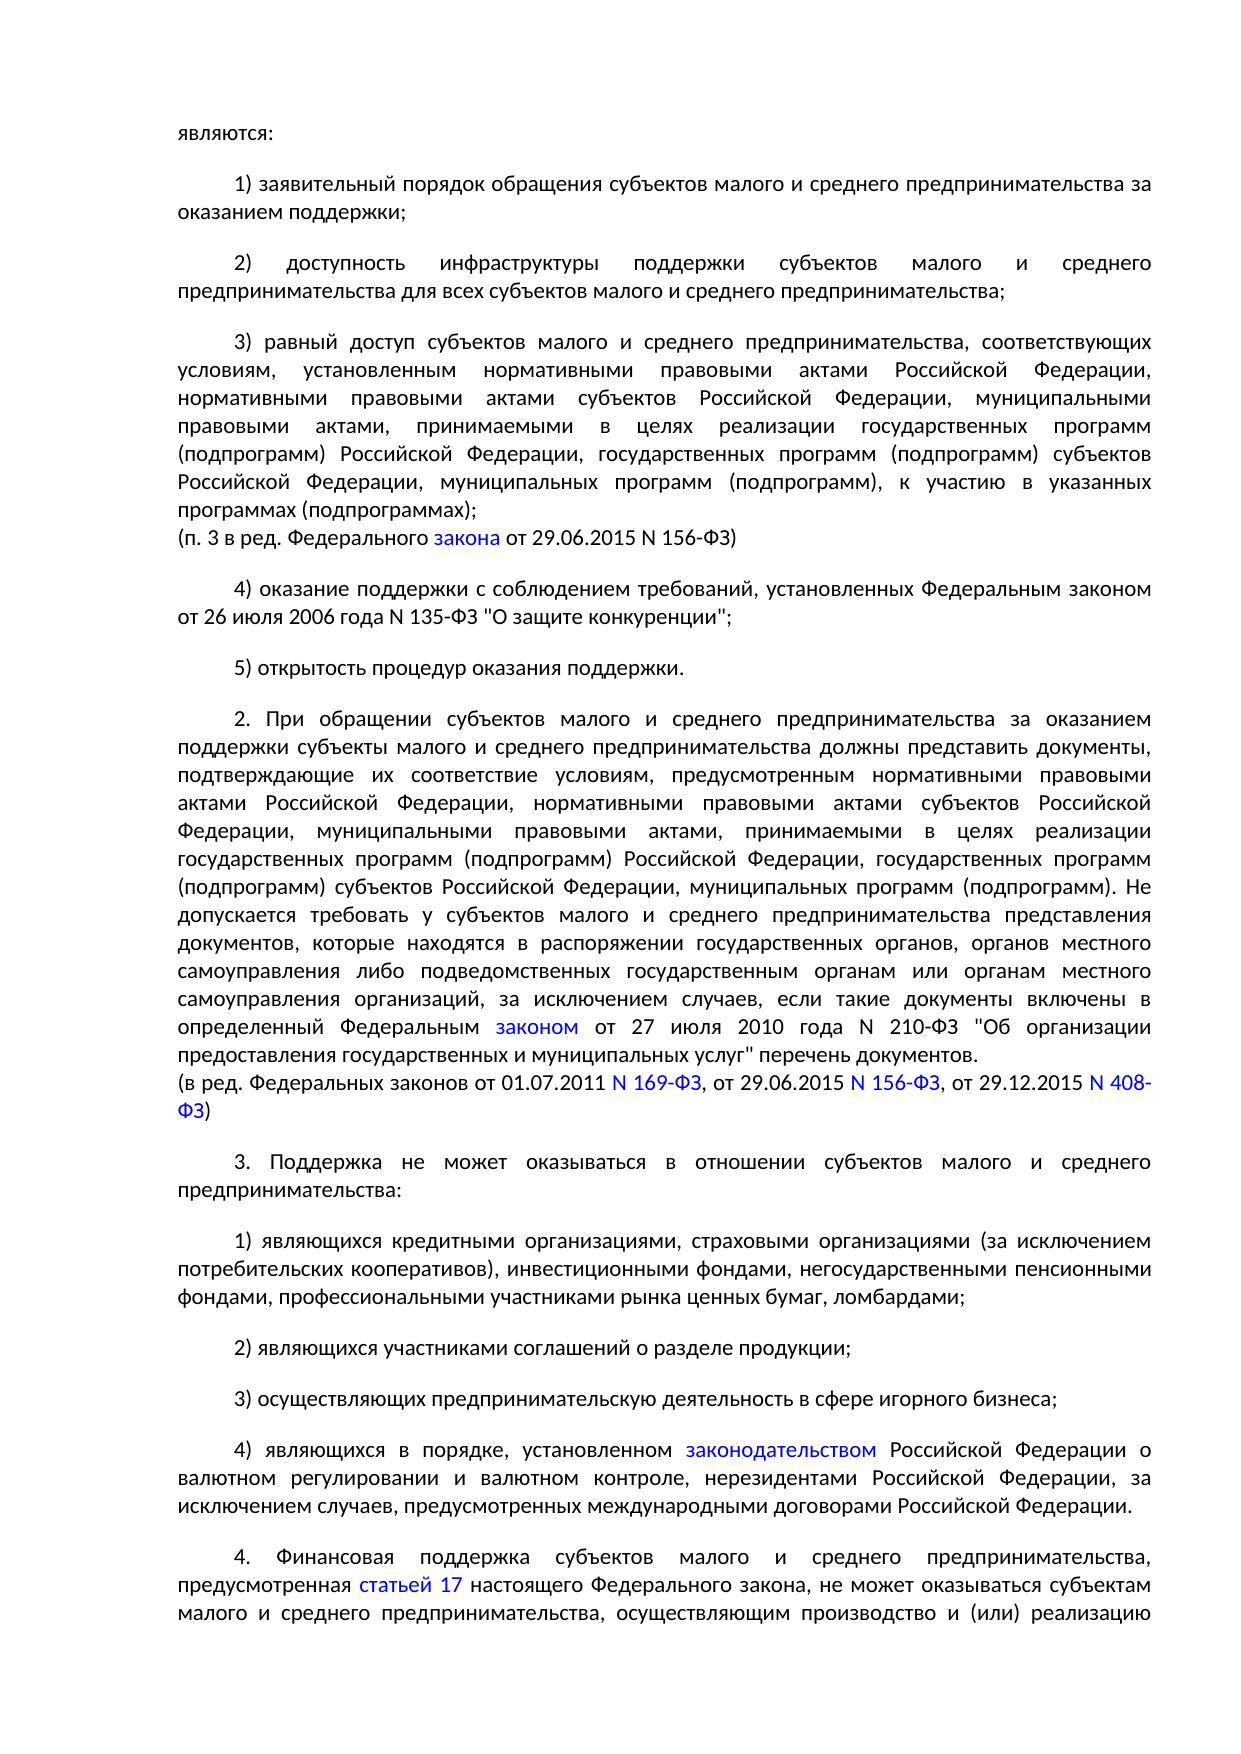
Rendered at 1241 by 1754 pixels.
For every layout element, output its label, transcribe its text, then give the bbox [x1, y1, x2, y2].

text 1) заявительный порядок обращения субъектов малого и среднего предпринимательства за оказанием поддержки; [177, 169, 1152, 225]
text 2. При обращении субъектов малого и среднего предпринимательства за оказанием поддержки субъекты малого и среднего предпринимательства должны представить документы, подтверждающие их соответствие условиям, предусмотренным нормативными правовыми актами Российской Федерации, нормативными правовыми актами субъектов Российской Федерации, муниципальными правовыми актами, принимаемыми в целях реализации государственных программ (подпрограмм) Российской Федерации, государственных программ (подпрограмм) субъектов Российской Федерации, муниципальных программ (подпрограмм). Не допускается требовать у субъектов малого и среднего предпринимательства представления документов, которые находятся в распоряжении государственных органов, органов местного самоуправления либо подведомственных государственным органам или органам местного самоуправления организаций, за исключением случаев, если такие документы включены в определенный Федеральным законом от 27 июля 2010 года N 210-ФЗ "Об организации предоставления государственных и муниципальных услуг" перечень документов. [177, 704, 1152, 1068]
text (в ред. Федеральных законов от 01.07.2011 N 169-ФЗ, от 29.06.2015 N 156-ФЗ, от 29.12.2015 N 408-ФЗ) [177, 1068, 1152, 1124]
text 2) являющихся участниками соглашений о разделе продукции; [177, 1333, 1152, 1361]
text 3. Поддержка не может оказываться в отношении субъектов малого и среднего предпринимательства: [177, 1147, 1152, 1203]
text 3) равный доступ субъектов малого и среднего предпринимательства, соответствующих условиям, установленным нормативными правовыми актами Российской Федерации, нормативными правовыми актами субъектов Российской Федерации, муниципальными правовыми актами, принимаемыми в целях реализации государственных программ (подпрограмм) Российской Федерации, государственных программ (подпрограмм) субъектов Российской Федерации, муниципальных программ (подпрограмм), к участию в указанных программах (подпрограммах); [177, 327, 1152, 523]
text 4) оказание поддержки с соблюдением требований, установленных Федеральным законом от 26 июля 2006 года N 135-ФЗ "О защите конкуренции"; [177, 574, 1152, 630]
text 3) осуществляющих предпринимательскую деятельность в сфере игорного бизнеса; [177, 1384, 1152, 1412]
text (п. 3 в ред. Федерального закона от 29.06.2015 N 156-ФЗ) [177, 523, 1152, 551]
text 5) открытость процедур оказания поддержки. [177, 653, 1152, 681]
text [177, 118, 1152, 146]
text 4) являющихся в порядке, установленном законодательством Российской Федерации о валютном регулировании и валютном контроле, нерезидентами Российской Федерации, за исключением случаев, предусмотренных международными договорами Российской Федерации. [177, 1435, 1152, 1519]
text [177, 1542, 1152, 1626]
text 1) являющихся кредитными организациями, страховыми организациями (за исключением потребительских кооперативов), инвестиционными фондами, негосударственными пенсионными фондами, профессиональными участниками рынка ценных бумаг, ломбардами; [177, 1226, 1152, 1310]
text 2) доступность инфраструктуры поддержки субъектов малого и среднего предпринимательства для всех субъектов малого и среднего предпринимательства; [177, 248, 1152, 304]
